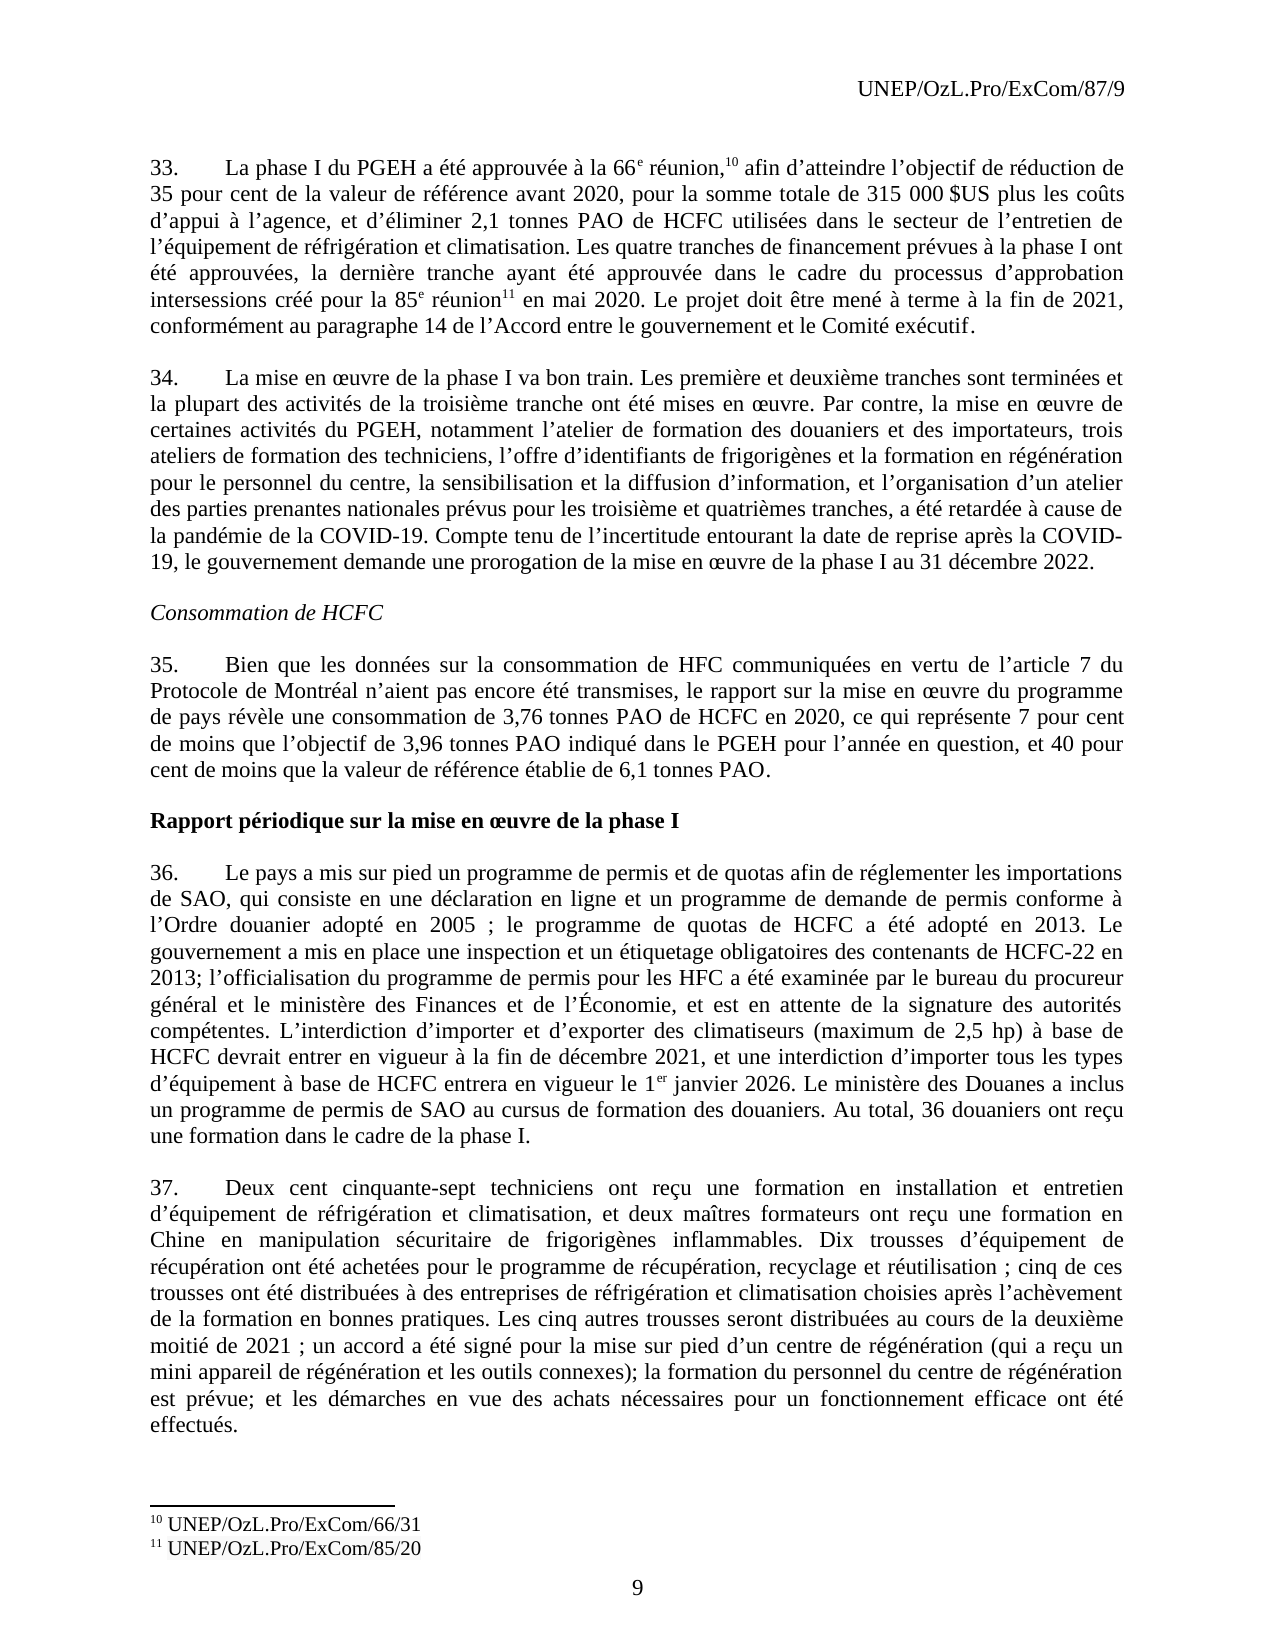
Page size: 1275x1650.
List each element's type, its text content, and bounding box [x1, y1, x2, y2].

text Rapport périodique sur la mise en œuvre de la phase I [150, 807, 1125, 834]
subtitle La phase I du PGEH a été approuvée à la 66e réunion, afin d’atteindre l’objectif de réduction de 35 pour cent de la valeur de référence avant 2020, pour la somme totale de 315 000 $US plus les coûts d’appui à l’agence, et d’éliminer 2,1 tonnes PAO de HCFC utilisées dans le secteur de l’entretien de l’équipement de réfrigération et climatisation. Les quatre tranches de financement prévues à la phase I ont été approuvées, la dernière tranche ayant été approuvée dans le cadre du processus d’approbation intersessions créé pour la 85e réunion en mai 2020. Le projet doit être mené à terme à la fin de 2021, conformément au paragraphe 14 de l’Accord entre le gouvernement et le Comité exécutif. [150, 154, 1125, 338]
text Consommation de HCFC [150, 599, 1125, 626]
subtitle Le pays a mis sur pied un programme de permis et de quotas afin de réglementer les importations de SAO, qui consiste en une déclaration en ligne et un programme de demande de permis conforme à l’Ordre douanier adopté en 2005 ; le programme de quotas de HCFC a été adopté en 2013. Le gouvernement a mis en place une inspection et un étiquetage obligatoires des contenants de HCFC-22 en 2013; l’officialisation du programme de permis pour les HFC a été examinée par le bureau du procureur général et le ministère des Finances et de l’Économie, et est en attente de la signature des autorités compétentes. L’interdiction d’importer et d’exporter des climatiseurs (maximum de 2,5 hp) à base de HCFC devrait entrer en vigueur à la fin de décembre 2021, et une interdiction d’importer tous les types d’équipement à base de HCFC entrera en vigueur le 1er janvier 2026. Le ministère des Douanes a inclus un programme de permis de SAO au cursus de formation des douaniers. Au total, 36 douaniers ont reçu une formation dans le cadre de la phase I. [150, 859, 1125, 1149]
subtitle La mise en œuvre de la phase I va bon train. Les première et deuxième tranches sont terminées et la plupart des activités de la troisième tranche ont été mises en œuvre. Par contre, la mise en œuvre de certaines activités du PGEH, notamment l’atelier de formation des douaniers et des importateurs, trois ateliers de formation des techniciens, l’offre d’identifiants de frigorigènes et la formation en régénération pour le personnel du centre, la sensibilisation et la diffusion d’information, et l’organisation d’un atelier des parties prenantes nationales prévus pour les troisième et quatrièmes tranches, a été retardée à cause de la pandémie de la COVID-19. Compte tenu de l’incertitude entourant la date de reprise après la COVID-19, le gouvernement demande une prorogation de la mise en œuvre de la phase I au 31 décembre 2022. [150, 363, 1125, 574]
subtitle Deux cent cinquante-sept techniciens ont reçu une formation en installation et entretien d’équipement de réfrigération et climatisation, et deux maîtres formateurs ont reçu une formation en Chine en manipulation sécuritaire de frigorigènes inflammables. Dix trousses d’équipement de récupération ont été achetées pour le programme de récupération, recyclage et réutilisation ; cinq de ces trousses ont été distribuées à des entreprises de réfrigération et climatisation choisies après l’achèvement de la formation en bonnes pratiques. Les cinq autres trousses seront distribuées au cours de la deuxième moitié de 2021 ; un accord a été signé pour la mise sur pied d’un centre de régénération (qui a reçu un mini appareil de régénération et les outils connexes); la formation du personnel du centre de régénération est prévue; et les démarches en vue des achats nécessaires pour un fonctionnement efficace ont été effectués. [150, 1174, 1125, 1437]
subtitle Bien que les données sur la consommation de HFC communiquées en vertu de l’article 7 du Protocole de Montréal n’aient pas encore été transmises, le rapport sur la mise en œuvre du programme de pays révèle une consommation de 3,76 tonnes PAO de HCFC en 2020, ce qui représente 7 pour cent de moins que l’objectif de 3,96 tonnes PAO indiqué dans le PGEH pour l’année en question, et 40 pour cent de moins que la valeur de référence établie de 6,1 tonnes PAO. [150, 651, 1125, 782]
